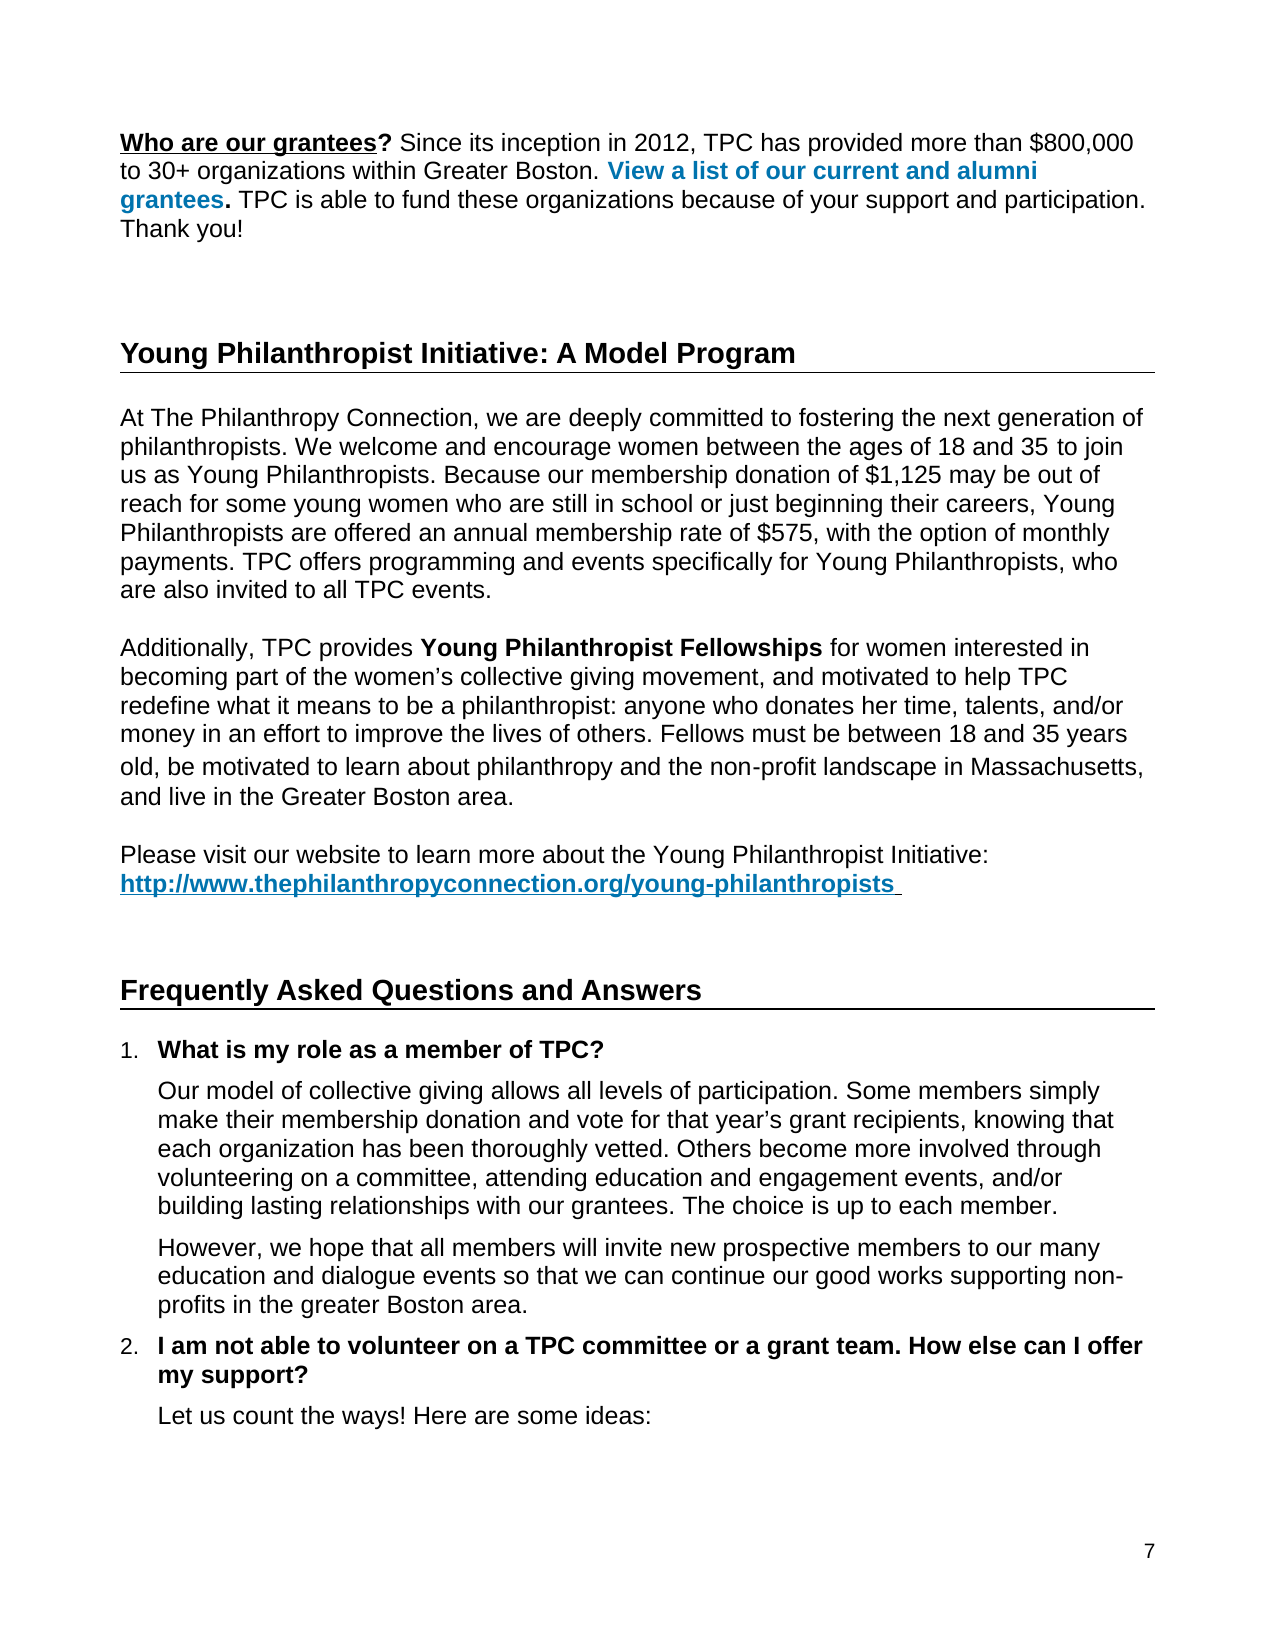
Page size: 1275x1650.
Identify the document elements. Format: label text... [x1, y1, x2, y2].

text Who are our grantees? Since its inception in 2012, TPC has provided more than $800,000 to 30+ organizations within Greater Boston. View a list of our current and alumni grantees. TPC is able to fund these organizations because of your support and participation. Thank you! [120, 127, 1155, 242]
text Please visit our website to learn more about the Young Philanthropist Initiative: http://www.thephilanthropyconnection.org/young-philanthropists [120, 840, 1155, 898]
list I am not able to volunteer on a TPC committee or a grant team. How else can I offer my support? [120, 1331, 1155, 1389]
subtitle Young Philanthropist Initiative: A Model Program [120, 336, 1155, 372]
text Additionally, TPC provides Young Philanthropist Fellowships for women interested in becoming part of the women’s collective giving movement, and motivated to help TPC redefine what it means to be a philanthropist: anyone who donates her time, talents, and/or money in an effort to improve the lives of others. Fellows must be between 18 and 35 years old, be motivated to learn about philanthropy and the non‐profit landscape in Massachusetts, and live in the Greater Boston area. [120, 633, 1155, 811]
subtitle Frequently Asked Questions and Answers [120, 973, 1155, 1008]
text At The Philanthropy Connection, we are deeply committed to fostering the next generation of philanthropists. We welcome and encourage women between the ages of 18 and 35 to join us as Young Philanthropists. Because our membership donation of $1,125 may be out of reach for some young women who are still in school or just beginning their careers, Young Philanthropists are offered an annual membership rate of $575, with the option of monthly payments. TPC offers programming and events specifically for Young Philanthropists, who are also invited to all TPC events. [120, 403, 1155, 604]
text Let us count the ways! Here are some ideas: [157, 1401, 1155, 1430]
text However, we hope that all members will invite new prospective members to our many education and dialogue events so that we can continue our good works supporting non-profits in the greater Boston area. [157, 1232, 1155, 1319]
list What is my role as a member of TPC? [120, 1035, 1155, 1064]
text Our model of collective giving allows all levels of participation. Some members simply make their membership donation and vote for that year’s grant recipients, knowing that each organization has been thoroughly vetted. Others become more involved through volunteering on a committee, attending education and engagement events, and/or building lasting relationships with our grantees. The choice is up to each member. [157, 1076, 1155, 1220]
